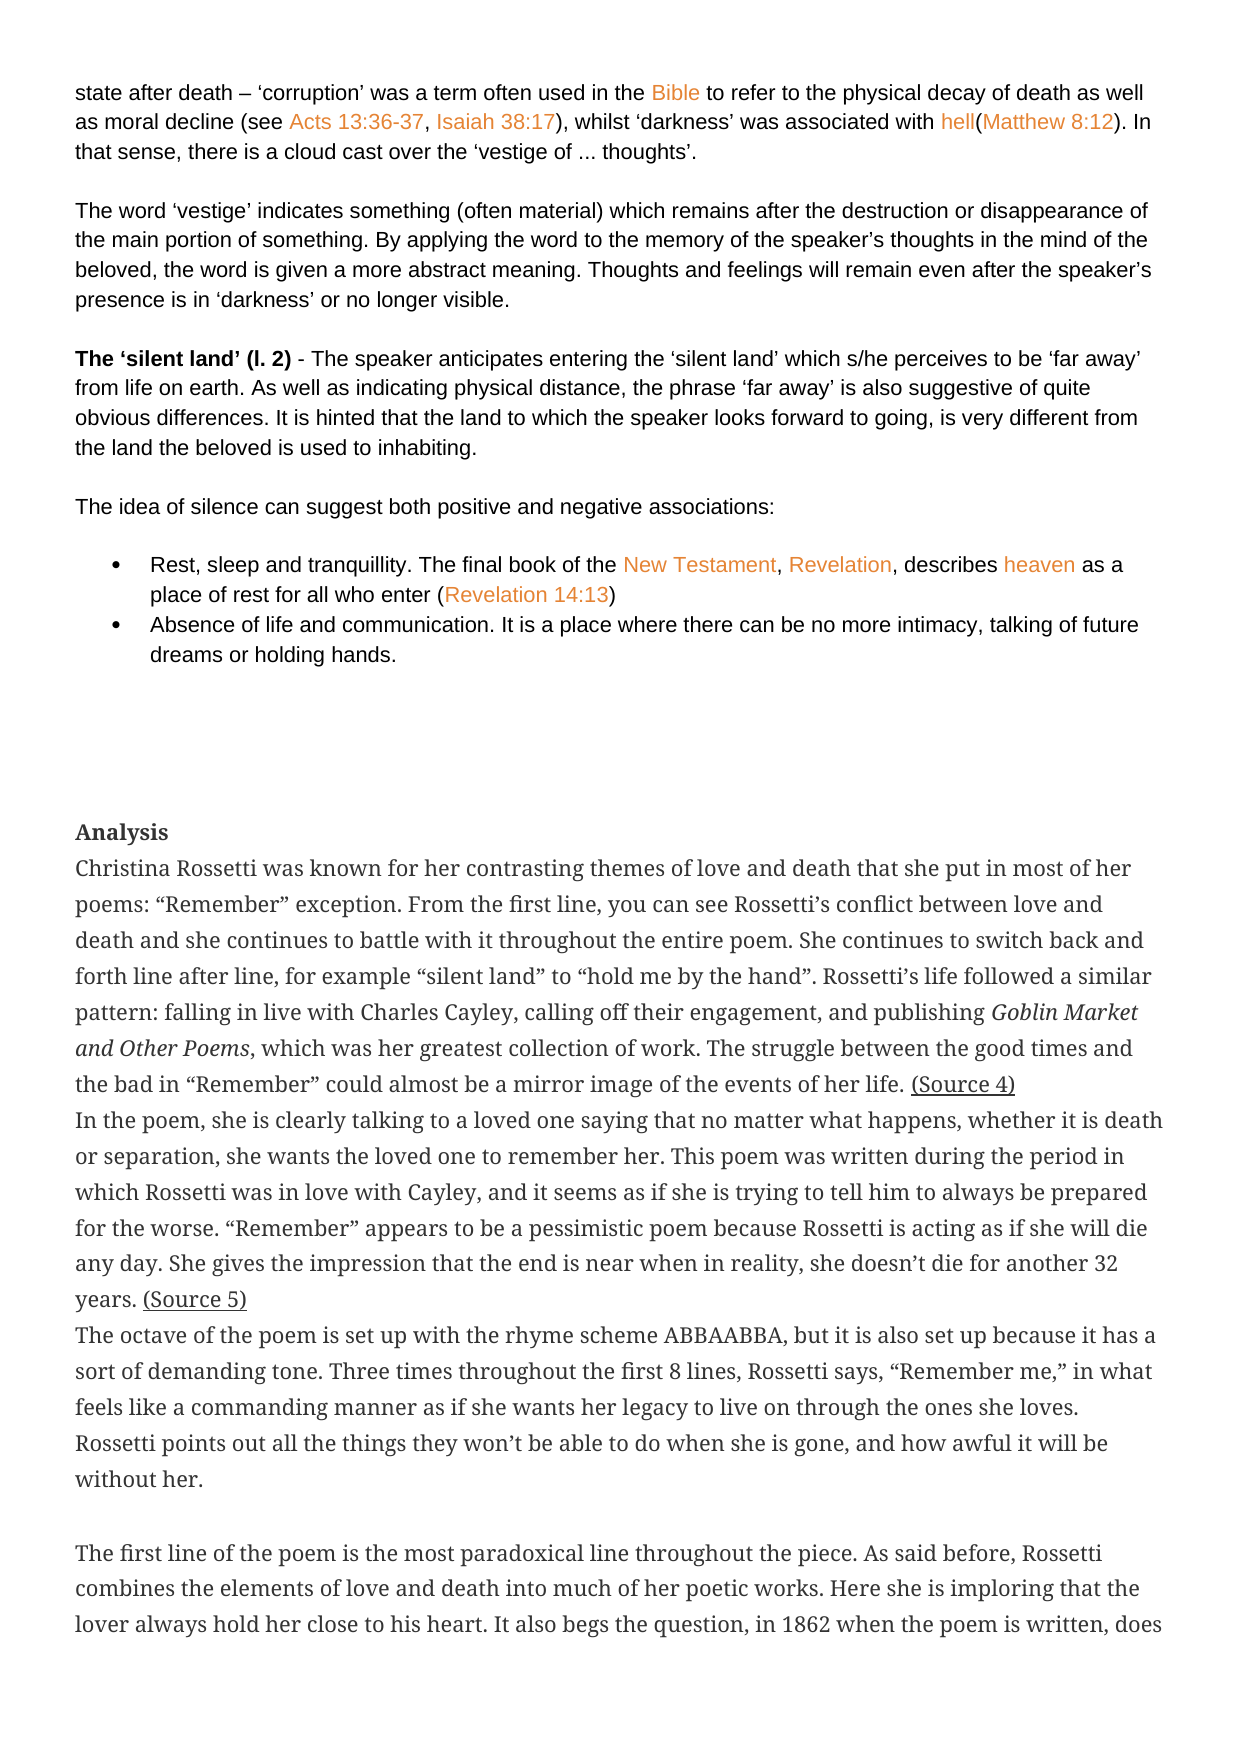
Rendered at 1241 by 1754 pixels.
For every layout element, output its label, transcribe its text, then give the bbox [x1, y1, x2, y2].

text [75, 1531, 1165, 1639]
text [75, 75, 1165, 164]
text Analysis [75, 811, 1165, 847]
text In the poem, she is clearly talking to a loved one saying that no matter what happens, whether it is death or separation, she wants the loved one to remember her. This poem was written during the period in which Rossetti was in love with Cayley, and it seems as if she is trying to tell him to always be prepared for the worse. “Remember” appears to be a pessimistic poem because Rossetti is acting as if she will die any day. She gives the impression that the end is near when in reality, she doesn’t die for another 32 years. (Source 5) [75, 1098, 1165, 1314]
text The ‘silent land’ (l. 2) - The speaker anticipates entering the ‘silent land’ which s/he perceives to be ‘far away’ from life on earth. As well as indicating physical distance, the phrase ‘far away’ is also suggestive of quite obvious differences. It is hinted that the land to which the speaker looks forward to going, is very different from the land the beloved is used to inhabiting. [75, 341, 1165, 460]
list Absence of life and communication. It is a place where there can be no more intimacy, talking of future dreams or holding hands. [112, 607, 1165, 667]
list Rest, sleep and tranquillity. The final book of the New Testament, Revelation, describes heaven as a place of rest for all who enter (Revelation 14:13) [112, 548, 1165, 607]
text Christina Rossetti was known for her contrasting themes of love and death that she put in most of her poems: “Remember” exception. From the first line, you can see Rossetti’s conflict between love and death and she continues to battle with it throughout the entire poem. She continues to switch back and forth line after line, for example “silent land” to “hold me by the hand”. Rossetti’s life followed a similar pattern: falling in live with Charles Cayley, calling off their engagement, and publishing Goblin Market and Other Poems, which was her greatest collection of work. The struggle between the good times and the bad in “Remember” could almost be a mirror image of the events of her life. (Source 4) [75, 847, 1165, 1098]
text The octave of the poem is set up with the rhyme scheme ABBAABBA, but it is also set up because it has a sort of demanding tone. Three times throughout the first 8 lines, Rossetti says, “Remember me,” in what feels like a commanding manner as if she wants her legacy to live on through the ones she loves. Rossetti points out all the things they won’t be able to do when she is gone, and how awful it will be without her. [75, 1314, 1165, 1494]
text The idea of silence can suggest both positive and negative associations: [75, 489, 1165, 519]
text The word ‘vestige’ indicates something (often material) which remains after the destruction or disappearance of the main portion of something. By applying the word to the memory of the speaker’s thoughts in the mind of the beloved, the word is given a more abstract meaning. Thoughts and feelings will remain even after the speaker’s presence is in ‘darkness’ or no longer visible. [75, 193, 1165, 312]
